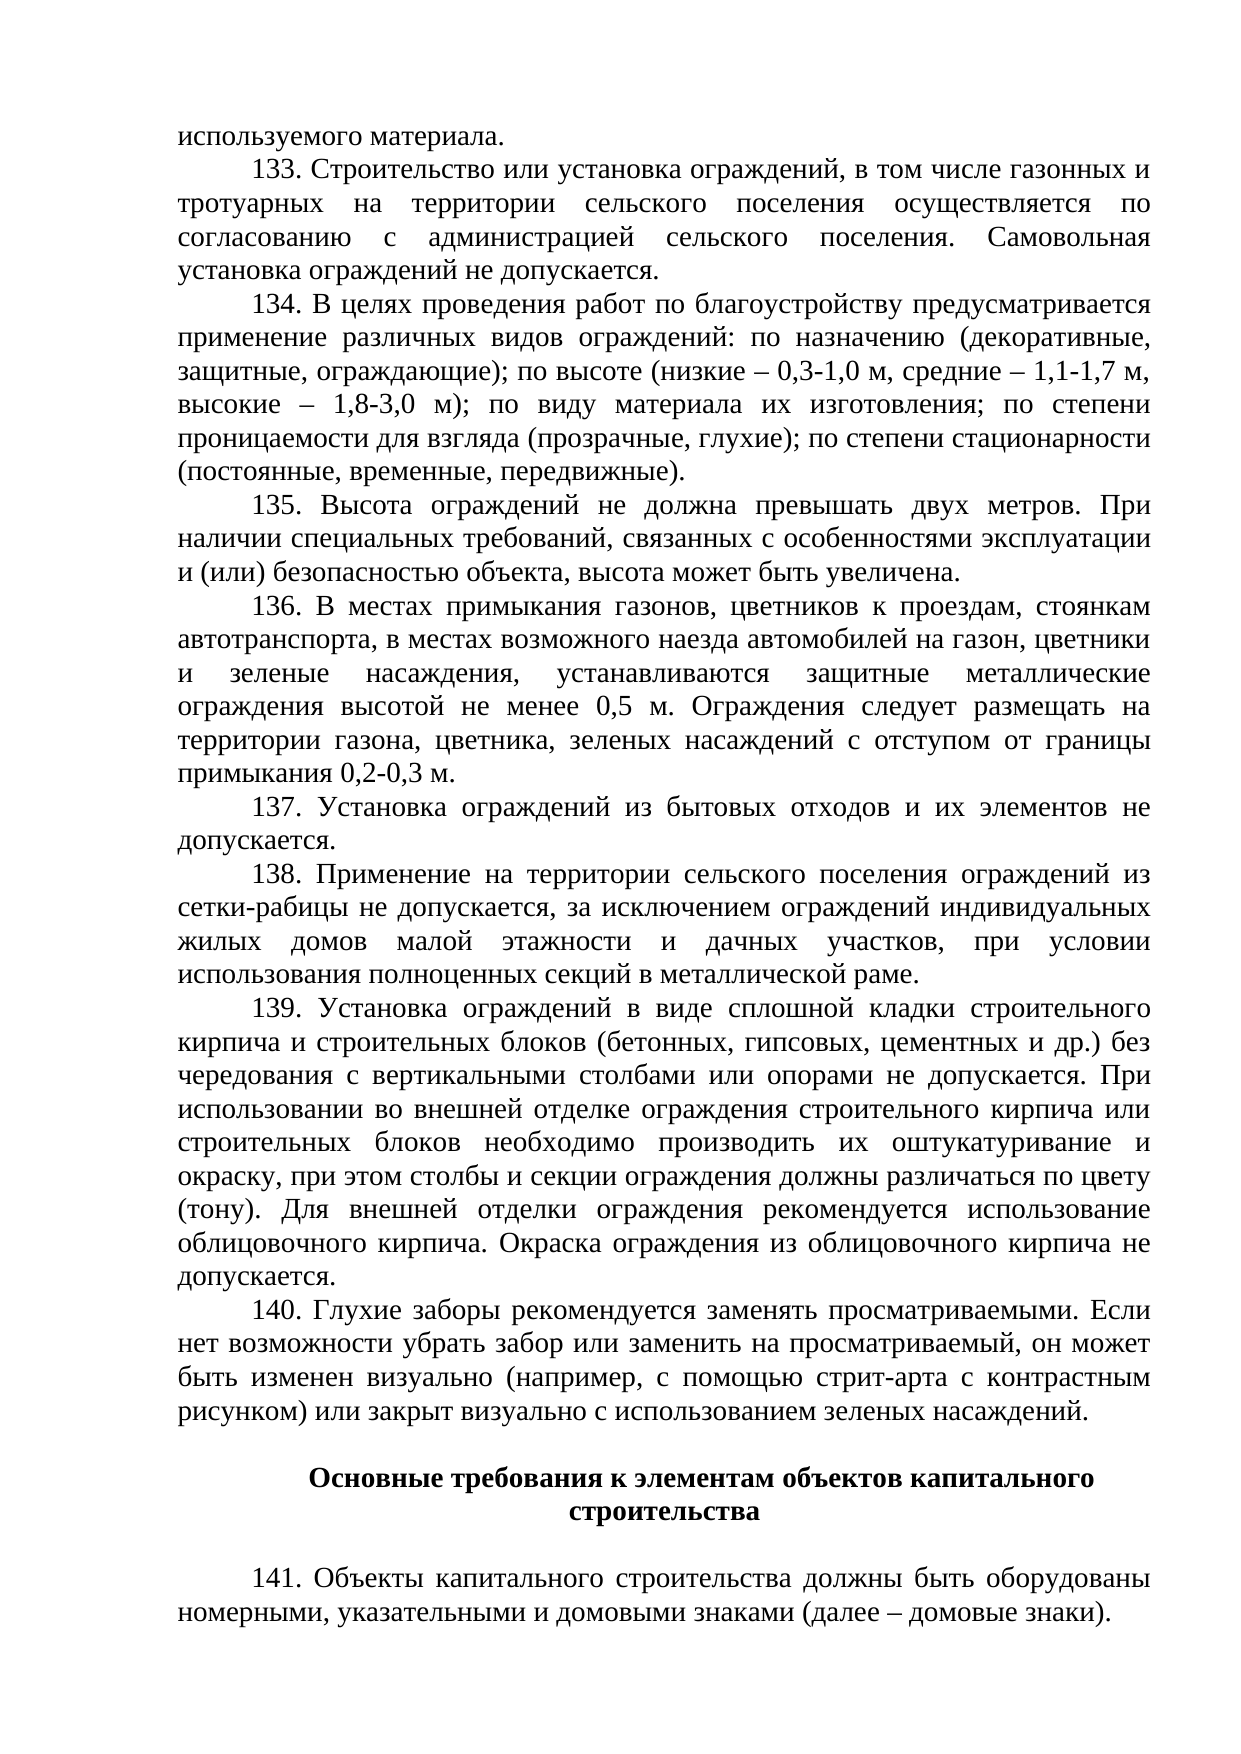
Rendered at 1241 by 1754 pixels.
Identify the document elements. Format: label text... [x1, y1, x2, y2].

list 140. Глухие заборы рекомендуется заменять просматриваемыми. Если нет возможности убрать забор или заменить на просматриваемый, он может быть изменен визуально (например, с помощью стрит-арта с контрастным рисунком) или закрыт визуально с использованием зеленых насаждений. [177, 1292, 1152, 1426]
list 134. В целях проведения работ по благоустройству предусматривается применение различных видов ограждений: по назначению (декоративные, защитные, ограждающие); по высоте (низкие – 0,3-1,0 м, средние – 1,1-1,7 м, высокие – 1,8-3,0 м); по виду материала их изготовления; по степени проницаемости для взгляда (прозрачные, глухие); по степени стационарности (постоянные, временные, передвижные). [177, 286, 1152, 487]
list 141. Объекты капитального строительства должны быть оборудованы номерными, указательными и домовыми знаками (далее – домовые знаки). [177, 1560, 1152, 1627]
list 139. Установка ограждений в виде сплошной кладки строительного кирпича и строительных блоков (бетонных, гипсовых, цементных и др.) без чередования с вертикальными столбами или опорами не допускается. При использовании во внешней отделке ограждения строительного кирпича или строительных блоков необходимо производить их оштукатуривание и окраску, при этом столбы и секции ограждения должны различаться по цвету (тону). Для внешней отделки ограждения рекомендуется использование облицовочного кирпича. Окраска ограждения из облицовочного кирпича не допускается. [177, 990, 1152, 1292]
list Основные требования к элементам объектов капитального строительства [177, 1460, 1152, 1527]
list 136. В местах примыкания газонов, цветников к проездам, стоянкам автотранспорта, в местах возможного наезда автомобилей на газон, цветники и зеленые насаждения, устанавливаются защитные металлические ограждения высотой не менее 0,5 м. Ограждения следует размещать на территории газона, цветника, зеленых насаждений с отступом от границы примыкания 0,2-0,3 м. [177, 588, 1152, 789]
list 135. Высота ограждений не должна превышать двух метров. При наличии специальных требований, связанных с особенностями эксплуатации и (или) безопасностью объекта, высота может быть увеличена. [177, 487, 1152, 588]
list 138. Применение на территории сельского поселения ограждений из сетки-рабицы не допускается, за исключением ограждений индивидуальных жилых домов малой этажности и дачных участков, при условии использования полноценных секций в металлической раме. [177, 856, 1152, 990]
list 133. Строительство или установка ограждений, в том числе газонных и тротуарных на территории сельского поселения осуществляется по согласованию с администрацией сельского поселения. Самовольная установка ограждений не допускается. [177, 152, 1152, 286]
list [177, 118, 1152, 152]
list 137. Установка ограждений из бытовых отходов и их элементов не допускается. [177, 789, 1152, 856]
